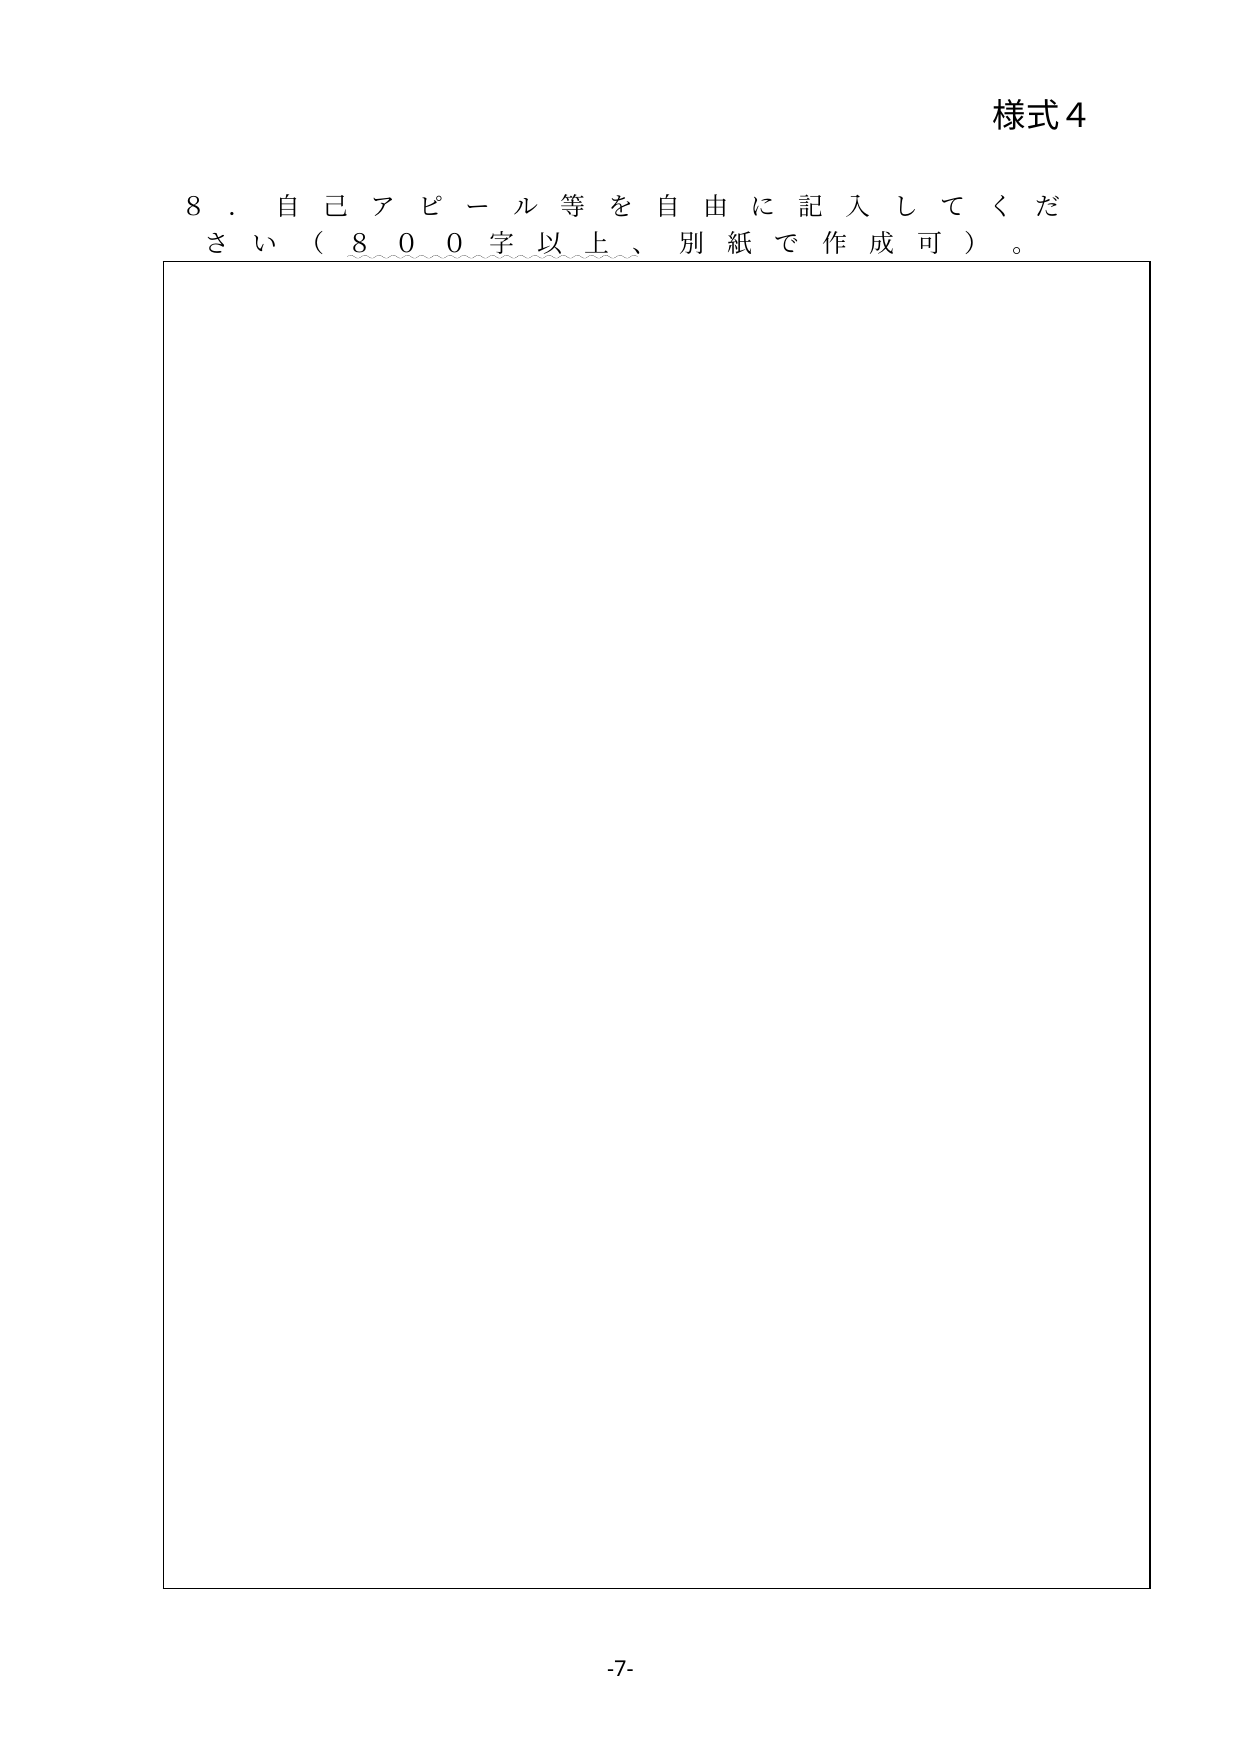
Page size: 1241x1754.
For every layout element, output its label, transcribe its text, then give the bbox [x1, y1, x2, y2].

text ８．自己アピール等を自由に記入してください（８００字以上、別紙で作成可）。 [157, 185, 1083, 261]
table_header [164, 262, 1149, 1587]
